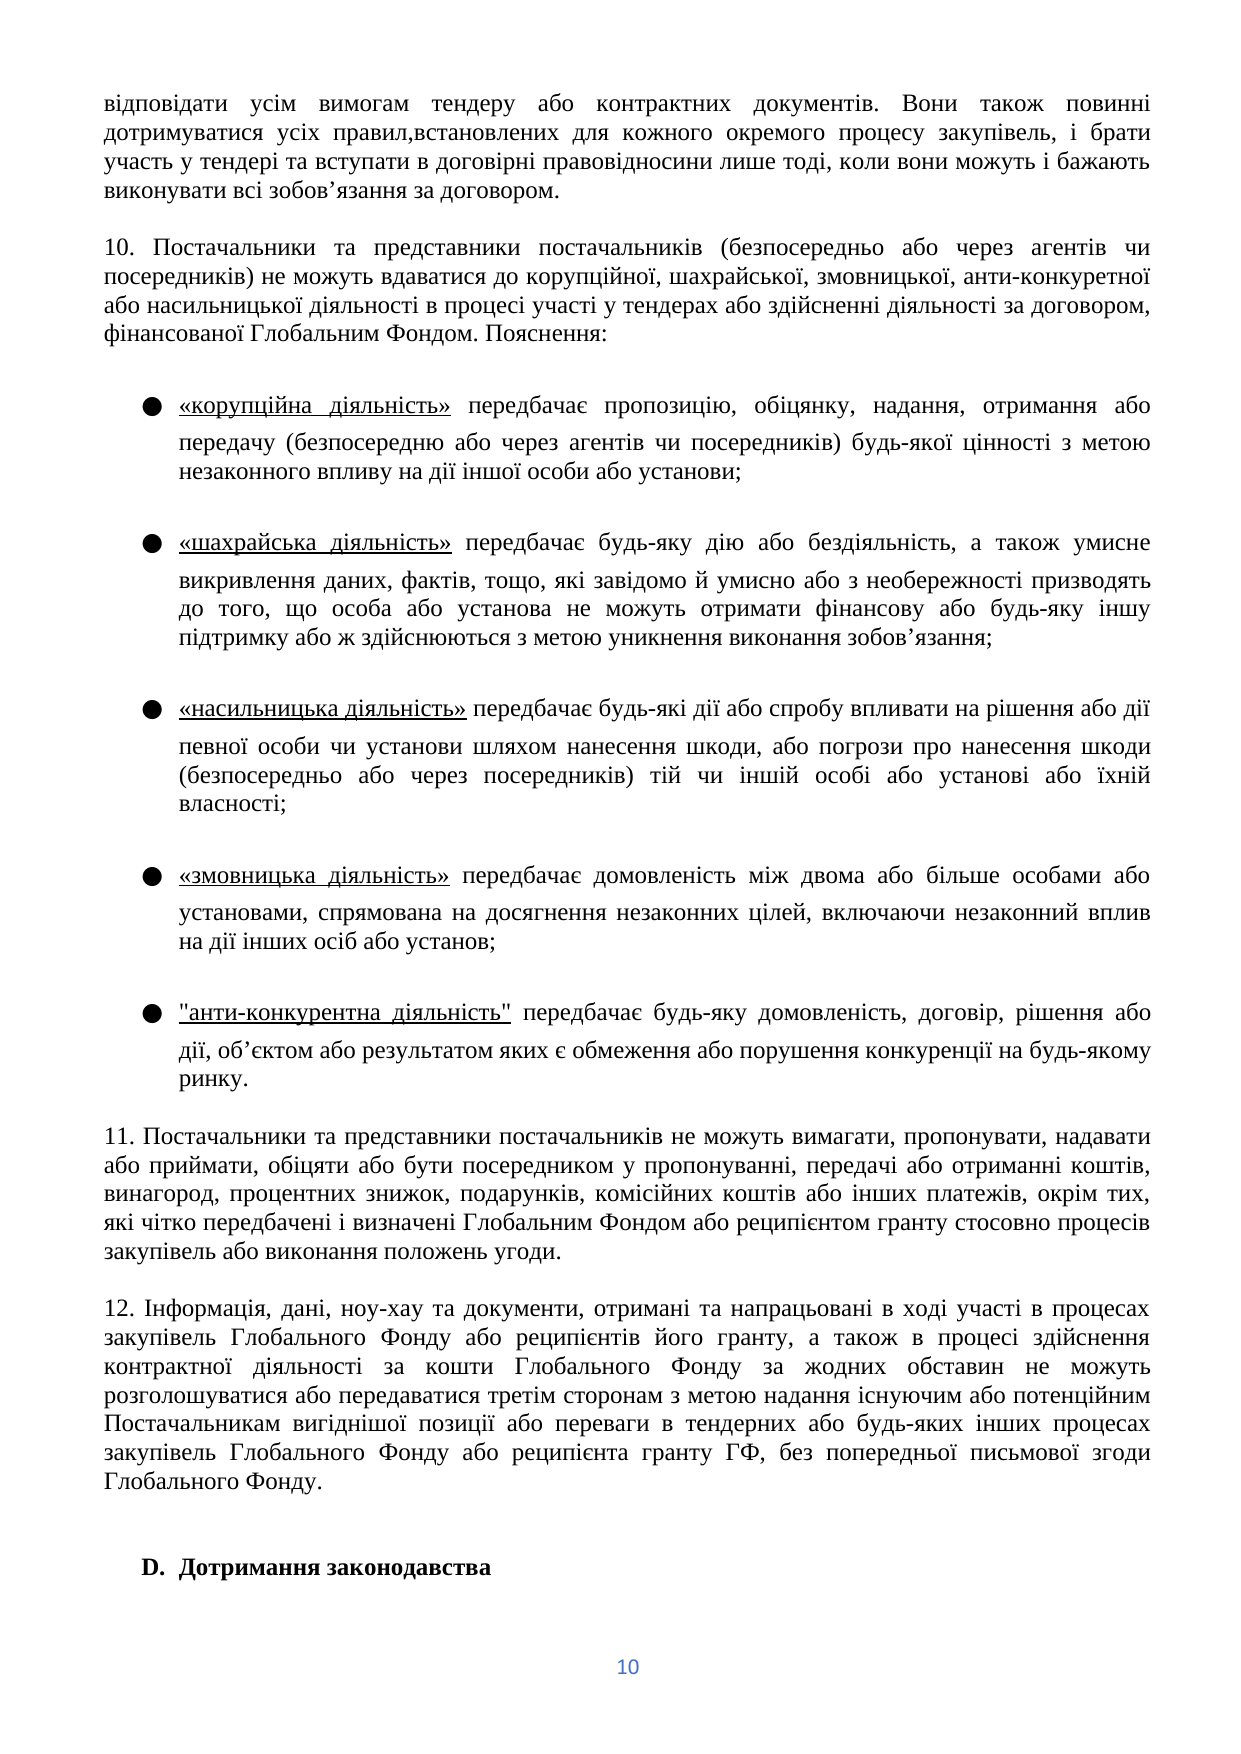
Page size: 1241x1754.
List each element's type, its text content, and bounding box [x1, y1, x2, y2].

list «шахрайська діяльність» передбачає будь-яку дію або бездіяльність, а також умисне викривлення даних, фактів, тощо, які завідомо й умисно або з необережності призводять до того, що особа або установа не можуть отримати фінансову або будь-яку іншу підтримку або ж здійснюються з метою уникнення виконання зобов’язання; [141, 513, 1152, 651]
list «насильницька діяльність» передбачає будь-які дії або спробу впливати на рішення або дії певної особи чи установи шляхом нанесення шкоди, або погрози про нанесення шкоди (безпосередньо або через посередників) тій чи іншій особі або установі або їхній власності; [141, 680, 1152, 817]
text 11. Постачальники та представники постачальників не можуть вимагати, пропонувати, надавати або приймати, обіцяти або бути посередником у пропонуванні, передачі або отриманні коштів, винагород, процентних знижок, подарунків, комісійних коштів або інших платежів, окрім тих, які чітко передбачені і визначені Глобальним Фондом або реципієнтом гранту стосовно процесів закупівель або виконання положень угоди. [103, 1121, 1152, 1265]
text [103, 88, 1152, 203]
list «змовницька діяльність» передбачає домовленість між двома або більше особами або установами, спрямована на досягнення незаконних цілей, включаючи незаконний вплив на дії інших осіб або установ; [141, 846, 1152, 955]
text 10. Постачальники та представники постачальників (безпосередньо або через агентів чи посередників) не можуть вдаватися до корупційної, шахрайської, змовницької, анти-конкуретної або насильницької діяльності в процесі участі у тендерах або здійсненні діяльності за договором, фінансованої Глобальним Фондом. Пояснення: [103, 232, 1152, 347]
list Дотримання законодавства [141, 1552, 1152, 1581]
list «корупційна діяльність» передбачає пропозицію, обіцянку, надання, отримання або передачу (безпосередню або через агентів чи посередників) будь-якої цінності з метою незаконного впливу на дії іншої особи або установи; [141, 376, 1152, 485]
list "анти-конкурентна діяльність" передбачає будь-яку домовленість, договір, рішення або дії, об’єктом або результатом яких є обмеження або порушення конкуренції на будь-якому ринку. [141, 983, 1152, 1092]
text 12. Інформація, дані, ноу-хау та документи, отримані та напрацьовані в ході участі в процесах закупівель Глобального Фонду або реципієнтів його гранту, а також в процесі здійснення контрактної діяльності за кошти Глобального Фонду за жодних обставин не можуть розголошуватися або передаватися третім сторонам з метою надання існуючим або потенційним Постачальникам вигіднішої позиції або переваги в тендерних або будь-яких інших процесах закупівель Глобального Фонду або реципієнта гранту ГФ, без попередньої письмової згоди Глобального Фонду. [103, 1293, 1152, 1495]
